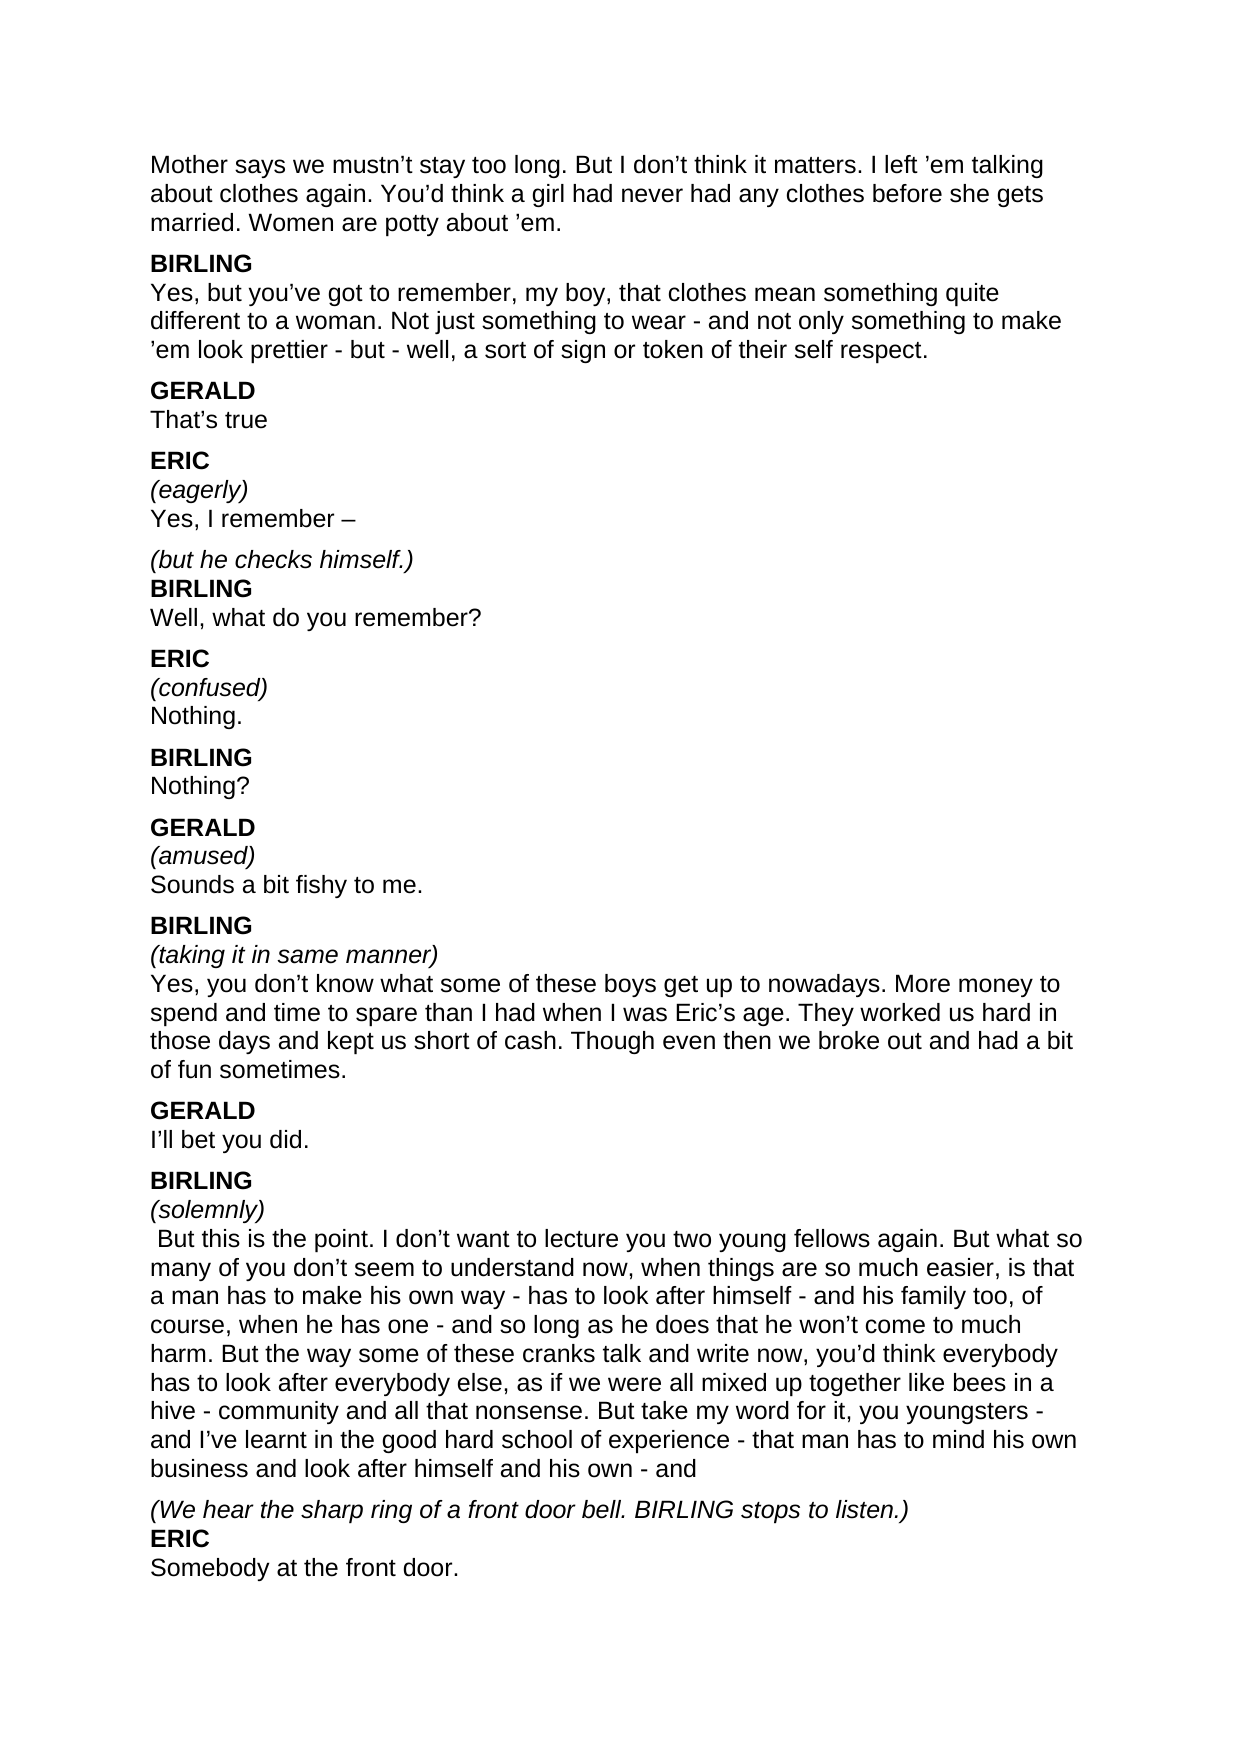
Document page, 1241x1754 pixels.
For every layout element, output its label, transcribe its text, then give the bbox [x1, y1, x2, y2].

text (taking it in same manner) [150, 940, 1090, 969]
text Sounds a bit fishy to me. [150, 870, 1090, 899]
text ERIC [150, 1524, 1090, 1552]
text (but he checks himself.) [150, 545, 1090, 574]
text That’s true [150, 405, 1090, 434]
text BIRLING [150, 249, 1090, 277]
text BIRLING [150, 574, 1090, 602]
text But this is the point. I don’t want to lecture you two young fellows again. But what so many of you don’t seem to understand now, when things are so much easier, is that a man has to make his own way - has to look after himself - and his family too, of course, when he has one - and so long as he does that he won’t come to much harm. But the way some of these cranks talk and write now, you’d think everybody has to look after everybody else, as if we were all mixed up together like bees in a hive - community and all that nonsense. But take my word for it, you youngsters - and I’ve learnt in the good hard school of experience - that man has to mind his own business and look after himself and his own - and [150, 1224, 1090, 1482]
text I’ll bet you did. [150, 1125, 1090, 1154]
text Well, what do you remember? [150, 602, 1090, 631]
text Nothing. [150, 701, 1090, 730]
text Mother says we mustn’t stay too long. But I don’t think it matters. I left ’em talking about clothes again. You’d think a girl had never had any clothes before she gets married. Women are potty about ’em. [150, 150, 1090, 236]
text GERALD [150, 812, 1090, 841]
text (eagerly) [150, 475, 1090, 504]
text (We hear the sharp ring of a front door bell. BIRLING stops to listen.) [150, 1495, 1090, 1524]
text ERIC [150, 644, 1090, 672]
text BIRLING [150, 911, 1090, 940]
text (confused) [150, 672, 1090, 701]
text Nothing? [150, 771, 1090, 800]
text ERIC [150, 446, 1090, 475]
text (amused) [150, 841, 1090, 870]
text GERALD [150, 376, 1090, 405]
text BIRLING [150, 1166, 1090, 1195]
text Yes, but you’ve got to remember, my boy, that clothes mean something quite different to a woman. Not just something to wear - and not only something to make ’em look prettier - but - well, a sort of sign or token of their self respect. [150, 277, 1090, 364]
text BIRLING [150, 742, 1090, 771]
text Yes, you don’t know what some of these boys get up to nowadays. More money to spend and time to spare than I had when I was Eric’s age. They worked us hard in those days and kept us short of cash. Though even then we broke out and had a bit of fun sometimes. [150, 969, 1090, 1084]
text GERALD [150, 1096, 1090, 1125]
text Somebody at the front door. [150, 1552, 1090, 1581]
text (solemnly) [150, 1195, 1090, 1224]
text Yes, I remember – [150, 504, 1090, 532]
